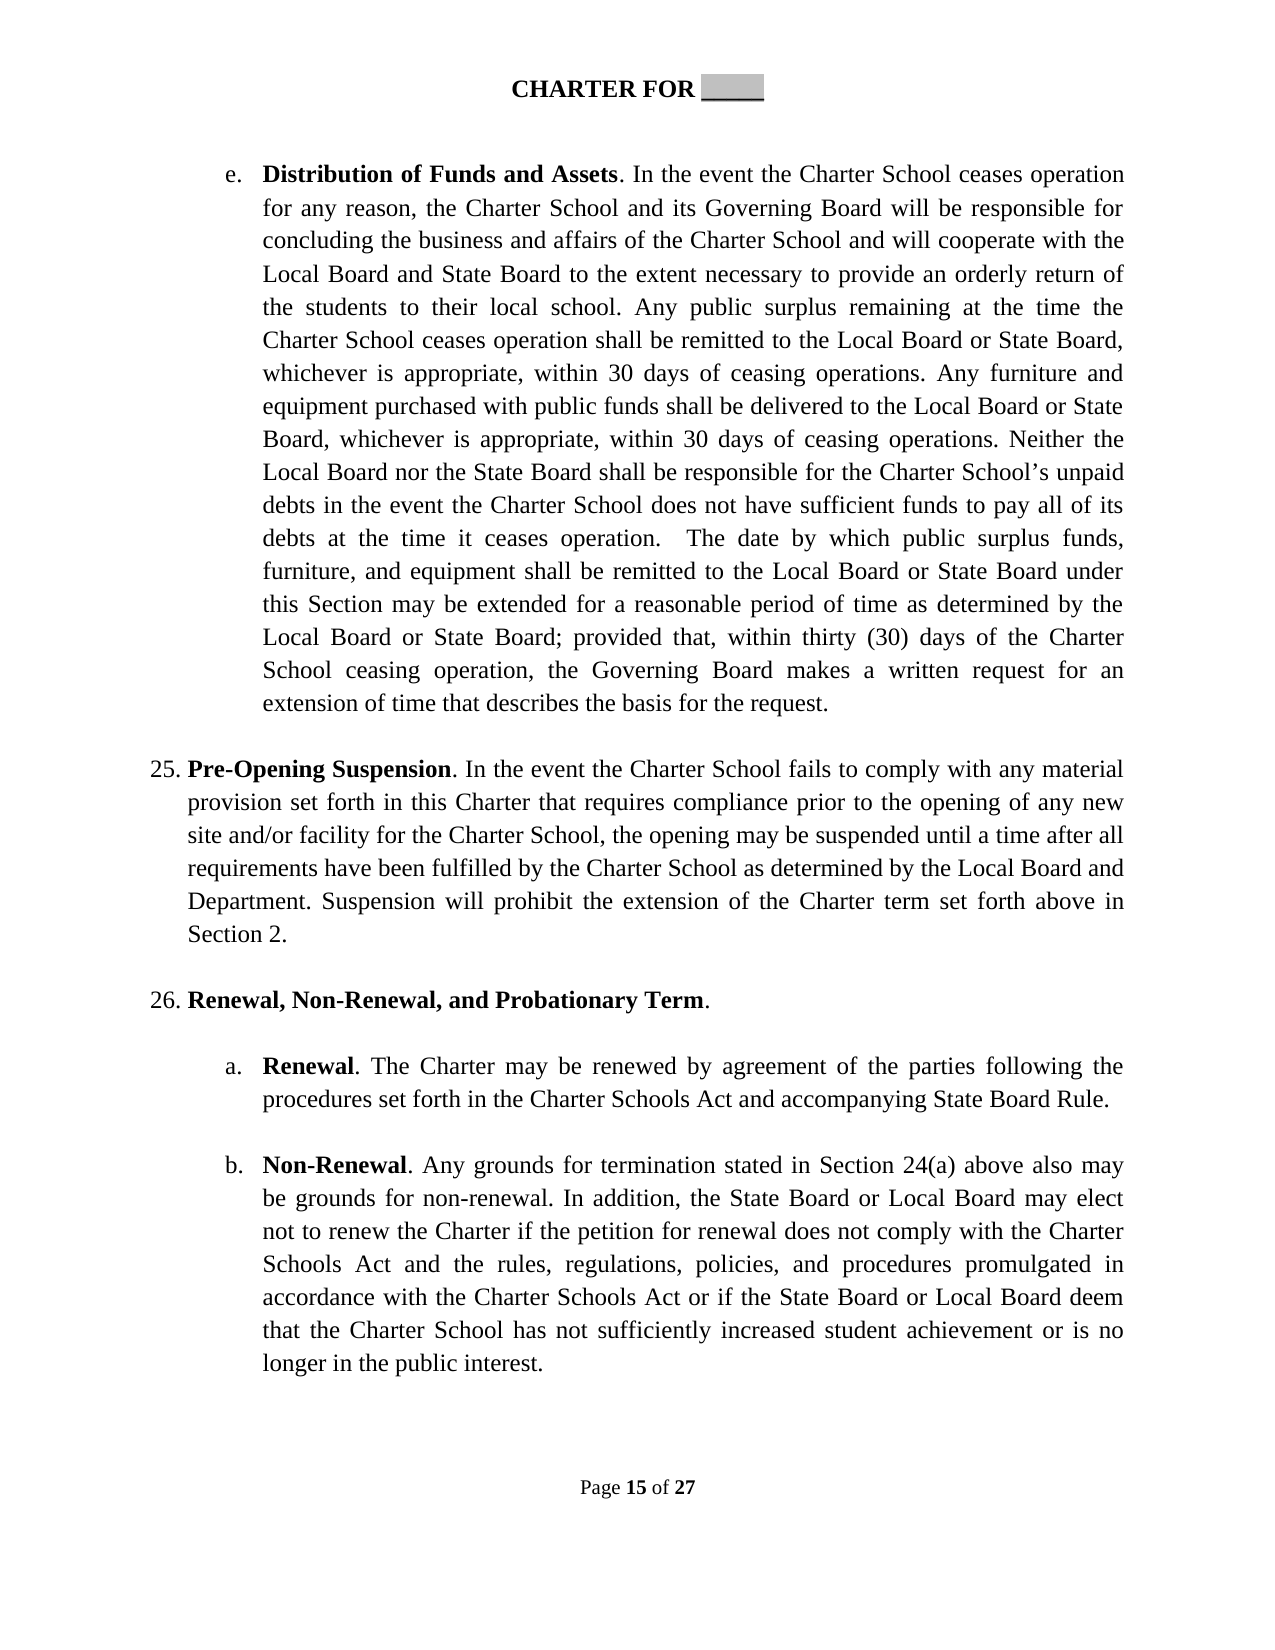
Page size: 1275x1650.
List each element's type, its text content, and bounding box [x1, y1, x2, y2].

list Renewal. The Charter may be renewed by agreement of the parties following the procedures set forth in the Charter Schools Act and accompanying State Board Rule. [225, 1051, 1125, 1113]
list Renewal, Non-Renewal, and Probationary Term. [150, 985, 1125, 1014]
list Pre-Opening Suspension. In the event the Charter School fails to comply with any material provision set forth in this Charter that requires compliance prior to the opening of any new site and/or facility for the Charter School, the opening may be suspended until a time after all requirements have been fulfilled by the Charter School as determined by the Local Board and Department. Suspension will prohibit the extension of the Charter term set forth above in Section 2. [150, 754, 1125, 948]
list Distribution of Funds and Assets. In the event the Charter School ceases operation for any reason, the Charter School and its Governing Board will be responsible for concluding the business and affairs of the Charter School and will cooperate with the Local Board and State Board to the extent necessary to provide an orderly return of the students to their local school. Any public surplus remaining at the time the Charter School ceases operation shall be remitted to the Local Board or State Board, whichever is appropriate, within 30 days of ceasing operations. Any furniture and equipment purchased with public funds shall be delivered to the Local Board or State Board, whichever is appropriate, within 30 days of ceasing operations. Neither the Local Board nor the State Board shall be responsible for the Charter School’s unpaid debts in the event the Charter School does not have sufficient funds to pay all of its debts at the time it ceases operation. The date by which public surplus funds, furniture, and equipment shall be remitted to the Local Board or State Board under this Section may be extended for a reasonable period of time as determined by the Local Board or State Board; provided that, within thirty (30) days of the Charter School ceasing operation, the Governing Board makes a written request for an extension of time that describes the basis for the request. [225, 159, 1125, 717]
list Non-Renewal. Any grounds for termination stated in Section 24(a) above also may be grounds for non-renewal. In addition, the State Board or Local Board may elect not to renew the Charter if the petition for renewal does not comply with the Charter Schools Act and the rules, regulations, policies, and procedures promulgated in accordance with the Charter Schools Act or if the State Board or Local Board deem that the Charter School has not sufficiently increased student achievement or is no longer in the public interest. [225, 1150, 1125, 1377]
